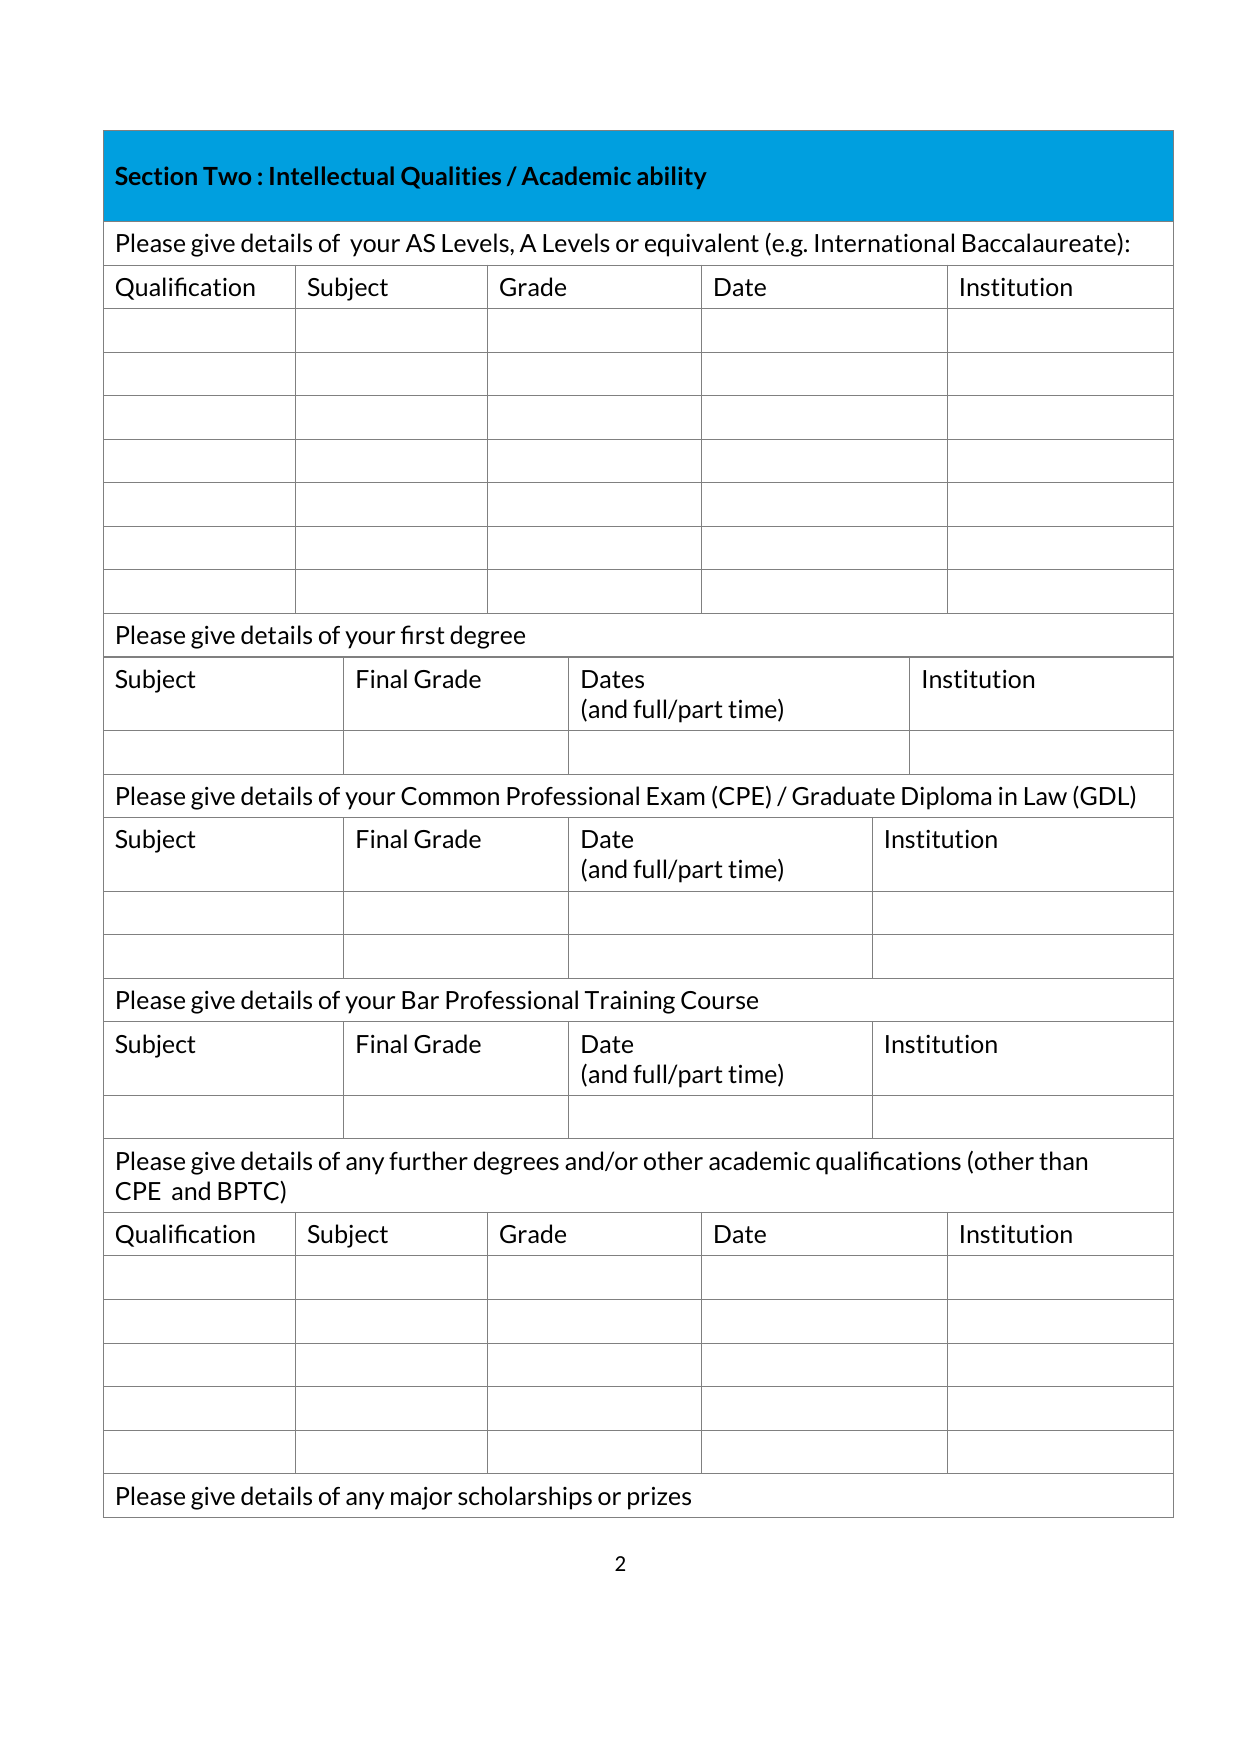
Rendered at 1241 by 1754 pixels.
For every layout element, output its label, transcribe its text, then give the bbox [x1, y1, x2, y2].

table_cell [296, 1300, 487, 1342]
table_cell [702, 440, 947, 482]
table_cell [104, 892, 343, 934]
table_cell [296, 1387, 487, 1429]
table_cell Institution [873, 818, 1173, 891]
table_cell Please give details of your Bar Professional Training Course [104, 979, 1173, 1021]
table_cell [702, 1300, 947, 1342]
table_cell [569, 935, 872, 978]
table_cell [948, 1344, 1173, 1386]
table_cell Final Grade [344, 818, 568, 891]
table_cell [948, 570, 1173, 613]
table_cell [488, 570, 701, 613]
table_cell [104, 570, 295, 613]
table_cell [702, 353, 947, 395]
table_cell [948, 1256, 1173, 1299]
table_cell [104, 1344, 295, 1386]
table_cell [488, 1256, 701, 1299]
table_cell [296, 483, 487, 526]
table_cell Subject [104, 1022, 343, 1095]
table_header Section Two : Intellectual Qualities / Academic ability [104, 131, 1173, 221]
table_cell [488, 396, 701, 439]
table_cell [702, 483, 947, 526]
table_cell [948, 440, 1173, 482]
table_cell [104, 1431, 295, 1473]
table_cell [702, 570, 947, 613]
table_cell [104, 935, 343, 978]
table_cell [948, 396, 1173, 439]
table_cell Institution [873, 1022, 1173, 1095]
table_cell Dates (and full/part time) [569, 658, 909, 730]
table_cell [488, 1431, 701, 1473]
table_cell [488, 309, 701, 352]
table_cell Subject [296, 1213, 487, 1255]
table_cell [948, 1431, 1173, 1473]
table_cell [104, 1096, 343, 1138]
table_cell Final Grade [344, 1022, 568, 1095]
table_cell [104, 396, 295, 439]
table_cell [702, 1387, 947, 1429]
table_cell Please give details of your Common Professional Exam (CPE) / Graduate Diploma in Law (GDL) [104, 775, 1173, 817]
table_cell [910, 731, 1173, 773]
table_cell [344, 935, 568, 978]
table_cell [873, 1096, 1173, 1138]
table_cell Please give details of any further degrees and/or other academic qualifications (other than CPE and BPTC) [104, 1139, 1173, 1212]
table_cell [948, 309, 1173, 352]
table_cell [344, 892, 568, 934]
table_cell Grade [488, 266, 701, 308]
table_cell [296, 353, 487, 395]
table_cell [488, 1344, 701, 1386]
table_cell [104, 527, 295, 569]
table_cell Subject [104, 818, 343, 891]
table_cell [488, 527, 701, 569]
table_cell Date (and full/part time) [569, 818, 872, 891]
table_cell [296, 1344, 487, 1386]
table_cell [104, 309, 295, 352]
table_cell Institution [948, 1213, 1173, 1255]
table_cell [488, 353, 701, 395]
table_cell [488, 440, 701, 482]
table_cell [488, 1300, 701, 1342]
table_cell [104, 483, 295, 526]
table_cell Please give details of your AS Levels, A Levels or equivalent (e.g. International Baccalaureate): [104, 222, 1173, 264]
table_cell [104, 440, 295, 482]
table_cell Final Grade [344, 658, 568, 730]
table_cell [948, 527, 1173, 569]
table_cell Date (and full/part time) [569, 1022, 872, 1095]
table_cell Subject [296, 266, 487, 308]
table_cell [104, 731, 343, 773]
table_cell [104, 1387, 295, 1429]
table_cell Grade [488, 1213, 701, 1255]
table_cell [873, 892, 1173, 934]
table_cell [104, 1300, 295, 1342]
table_cell [488, 483, 701, 526]
table_cell Subject [104, 658, 343, 730]
table_cell [569, 1096, 872, 1138]
table_cell [296, 1256, 487, 1299]
table_cell [488, 1387, 701, 1429]
table_cell [569, 731, 909, 773]
table_cell [948, 353, 1173, 395]
table_cell Institution [910, 658, 1173, 730]
table_cell [296, 570, 487, 613]
table_cell Date [702, 266, 947, 308]
table_cell [948, 483, 1173, 526]
table_cell [702, 1431, 947, 1473]
table_cell [344, 1096, 568, 1138]
table_cell [569, 892, 872, 934]
table_cell [702, 1344, 947, 1386]
table_cell Qualification [104, 266, 295, 308]
table_cell Qualification [104, 1213, 295, 1255]
table_cell [104, 353, 295, 395]
table_cell [344, 731, 568, 773]
table_cell [948, 1387, 1173, 1429]
table_cell [296, 309, 487, 352]
table_cell [296, 440, 487, 482]
table_cell Please give details of any major scholarships or prizes [104, 1474, 1173, 1517]
table_cell [702, 309, 947, 352]
table_cell [873, 935, 1173, 978]
table_cell [296, 1431, 487, 1473]
table_cell [296, 527, 487, 569]
table_cell [702, 527, 947, 569]
table_cell Institution [948, 266, 1173, 308]
table_cell Date [702, 1213, 947, 1255]
table_cell Please give details of your first degree [104, 614, 1173, 656]
table_cell [104, 1256, 295, 1299]
table_cell [948, 1300, 1173, 1342]
table_cell [702, 1256, 947, 1299]
table_cell [702, 396, 947, 439]
table_cell [296, 396, 487, 439]
